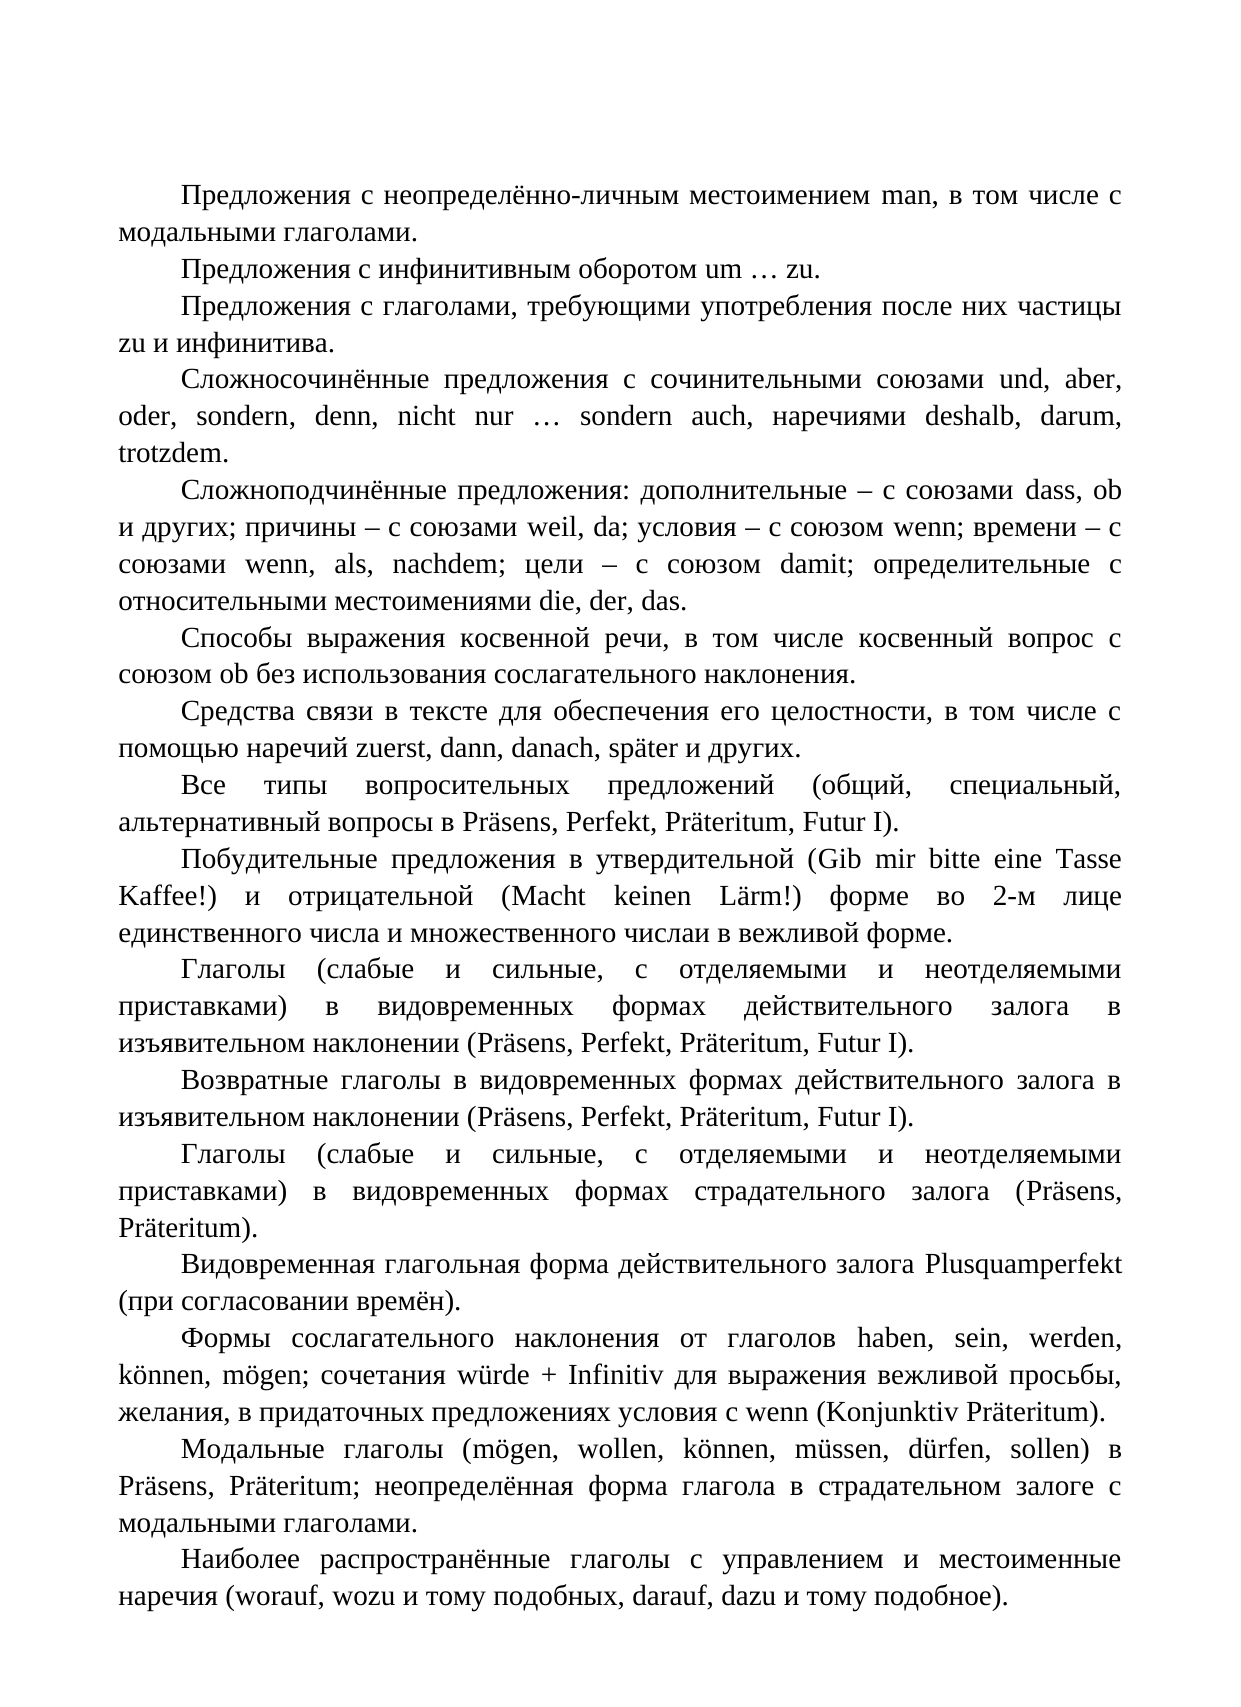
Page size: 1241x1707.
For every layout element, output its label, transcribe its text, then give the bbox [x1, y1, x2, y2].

text Предложения с неопределённо-личным местоимением man, в том числе с модальными глаголами. [118, 177, 1122, 248]
text Средства связи в тексте для обеспечения его целостности, в том числе с помощью наречий zuerst, dann, danach, später и других. [118, 693, 1122, 764]
text Побудительные предложения в утвердительной (Gib mir bitte eine Tasse Kaffee!) и отрицательной (Macht keinen Lärm!) форме во 2-м лице единственного числа и множественного числаи в вежливой форме. [118, 841, 1122, 948]
text Сложноподчинённые предложения: дополнительные – с союзами dass, ob и других; причины – с союзами weil, da; условия – с союзом wenn; времени – с союзами wenn, als, nachdem; цели – с союзом damit; определительные с относительными местоимениями die, der, das. [118, 472, 1122, 616]
text Наиболее распространённые глаголы с управлением и местоименные наречия (worauf, wozu и тому подобных, darauf, dazu и тому подобное). [118, 1542, 1122, 1612]
text Сложносочинённые предложения с сочинительными союзами und, aber, oder, sondern, denn, nicht nur … sondern auch, наречиями deshalb, darum, trotzdem. [118, 362, 1122, 469]
text Глаголы (слабые и сильные, с отделяемыми и неотделяемыми приставками) в видовременных формах страдательного залога (Präsens, Präteritum). [118, 1136, 1122, 1243]
text Формы сослагательного наклонения от глаголов haben, sein, werden, können, mögen; сочетания würde + Infinitiv для выражения вежливой просьбы, желания, в придаточных предложениях условия c wenn (Konjunktiv Präteritum). [118, 1320, 1122, 1428]
text Все типы вопросительных предложений (общий, специальный, альтернативный вопросы в Präsens, Perfekt, Präteritum, Futur I). [118, 767, 1122, 838]
text Возвратные глаголы в видовременных формах действительного залога в изъявительном наклонении (Präsens, Perfekt, Präteritum, Futur I). [118, 1062, 1122, 1133]
text Предложения с инфинитивным оборотом um … zu. [118, 251, 1122, 284]
text Модальные глаголы (mögen, wollen, können, müssen, dürfen, sollen) в Präsens, Präteritum; неопределённая форма глагола в страдательном залоге с модальными глаголами. [118, 1431, 1122, 1538]
text Предложения с глаголами, требующими употребления после них частицы zu и инфинитива. [118, 288, 1122, 358]
text Глаголы (слабые и сильные, с отделяемыми и неотделяемыми приставками) в видовременных формах действительного залога в изъявительном наклонении (Präsens, Perfekt, Präteritum, Futur I). [118, 952, 1122, 1059]
text Видовременная глагольная форма действительного залога Plusquamperfekt (при согласовании времён). [118, 1247, 1122, 1317]
text Способы выражения косвенной речи, в том числе косвенный вопрос с союзом ob без использования сослагательного наклонения. [118, 620, 1122, 690]
